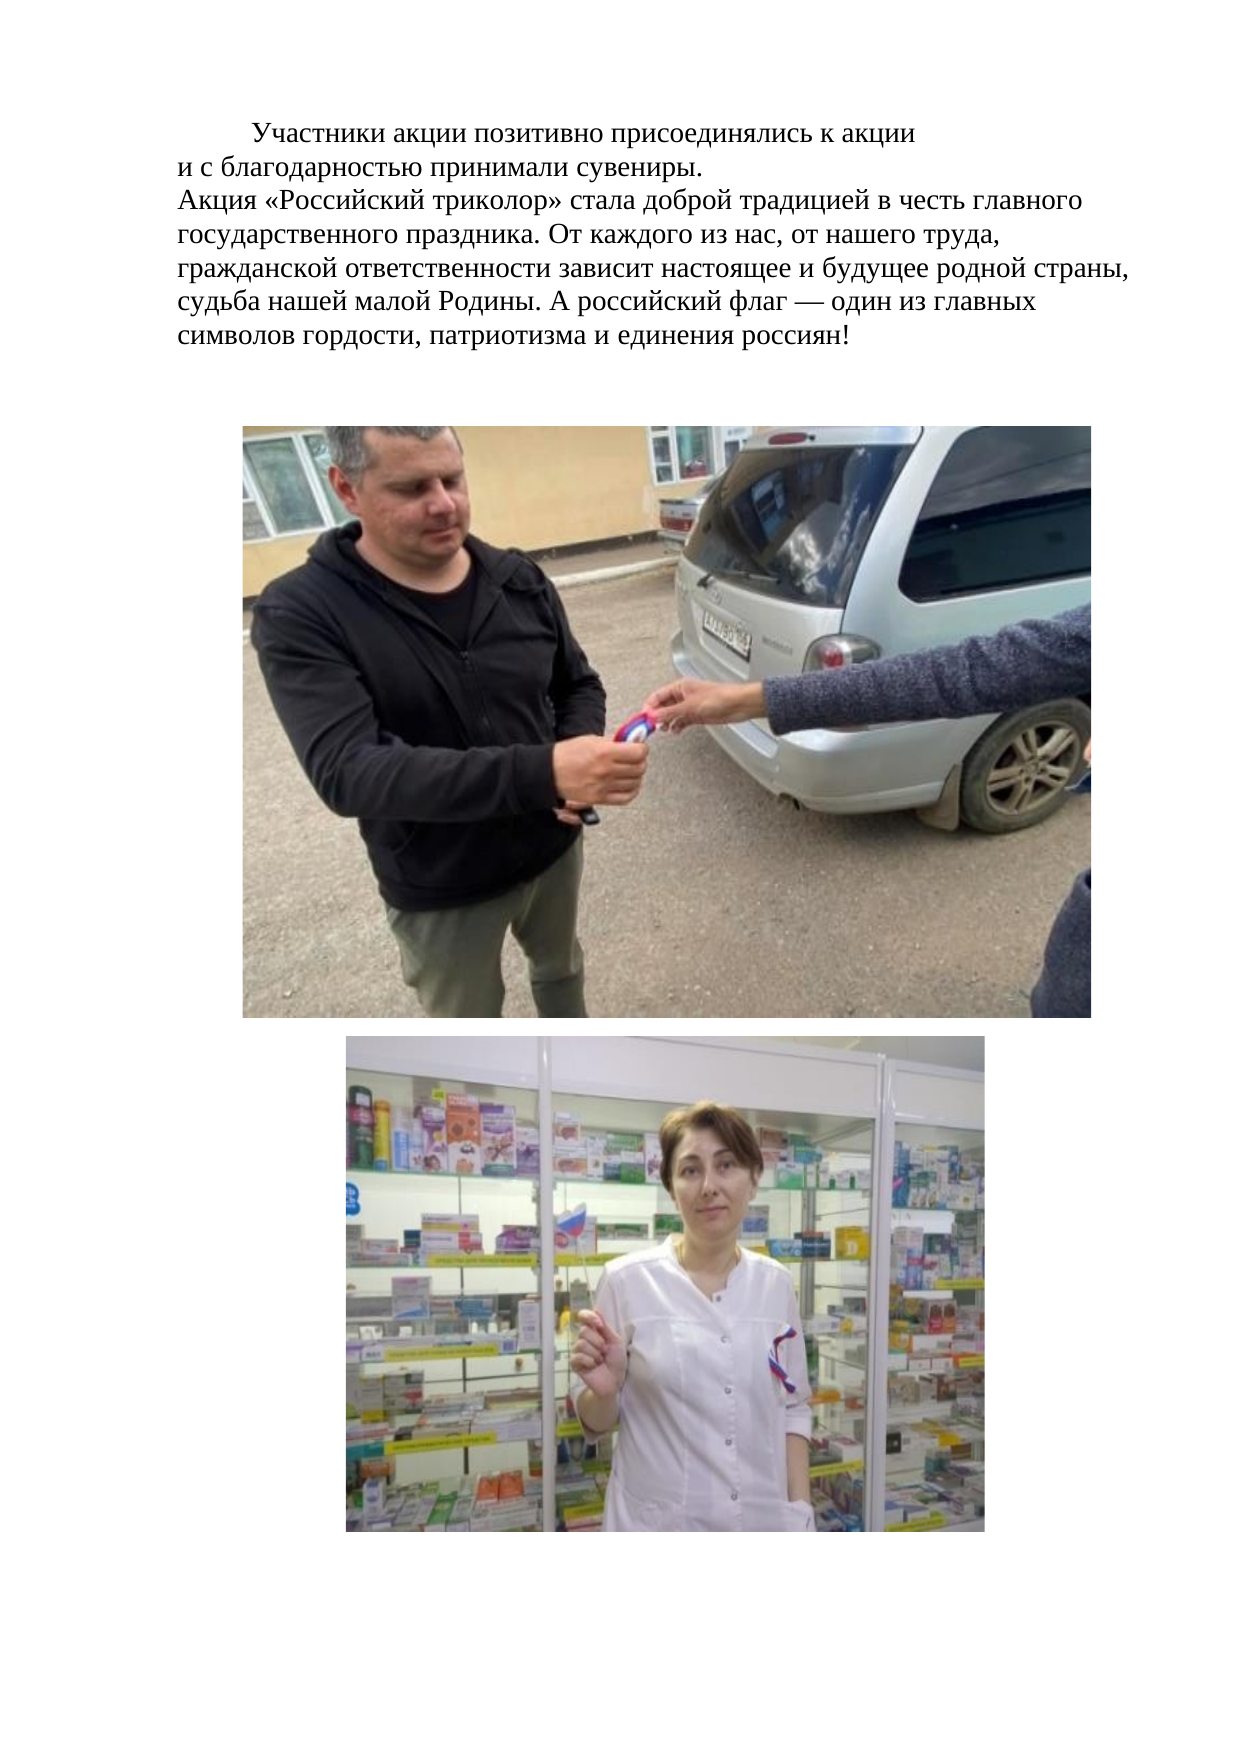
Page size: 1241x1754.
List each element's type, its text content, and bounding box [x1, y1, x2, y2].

picture [345, 1036, 985, 1532]
text Участники акции позитивно присоединялись к акции и с благодарностью принимали сувениры. [177, 115, 917, 182]
picture [242, 426, 1092, 1018]
text гражданской ответственности зависит настоящее и будущее родной страны, судьба нашей малой Родины. А российский флаг — один из главных символов гордости, патриотизма и единения россиян! [177, 250, 1146, 351]
text Акция «Российский триколор» стала доброй традицией в честь главного государственного праздника. От каждого из нас, от нашего труда, [177, 182, 1161, 249]
